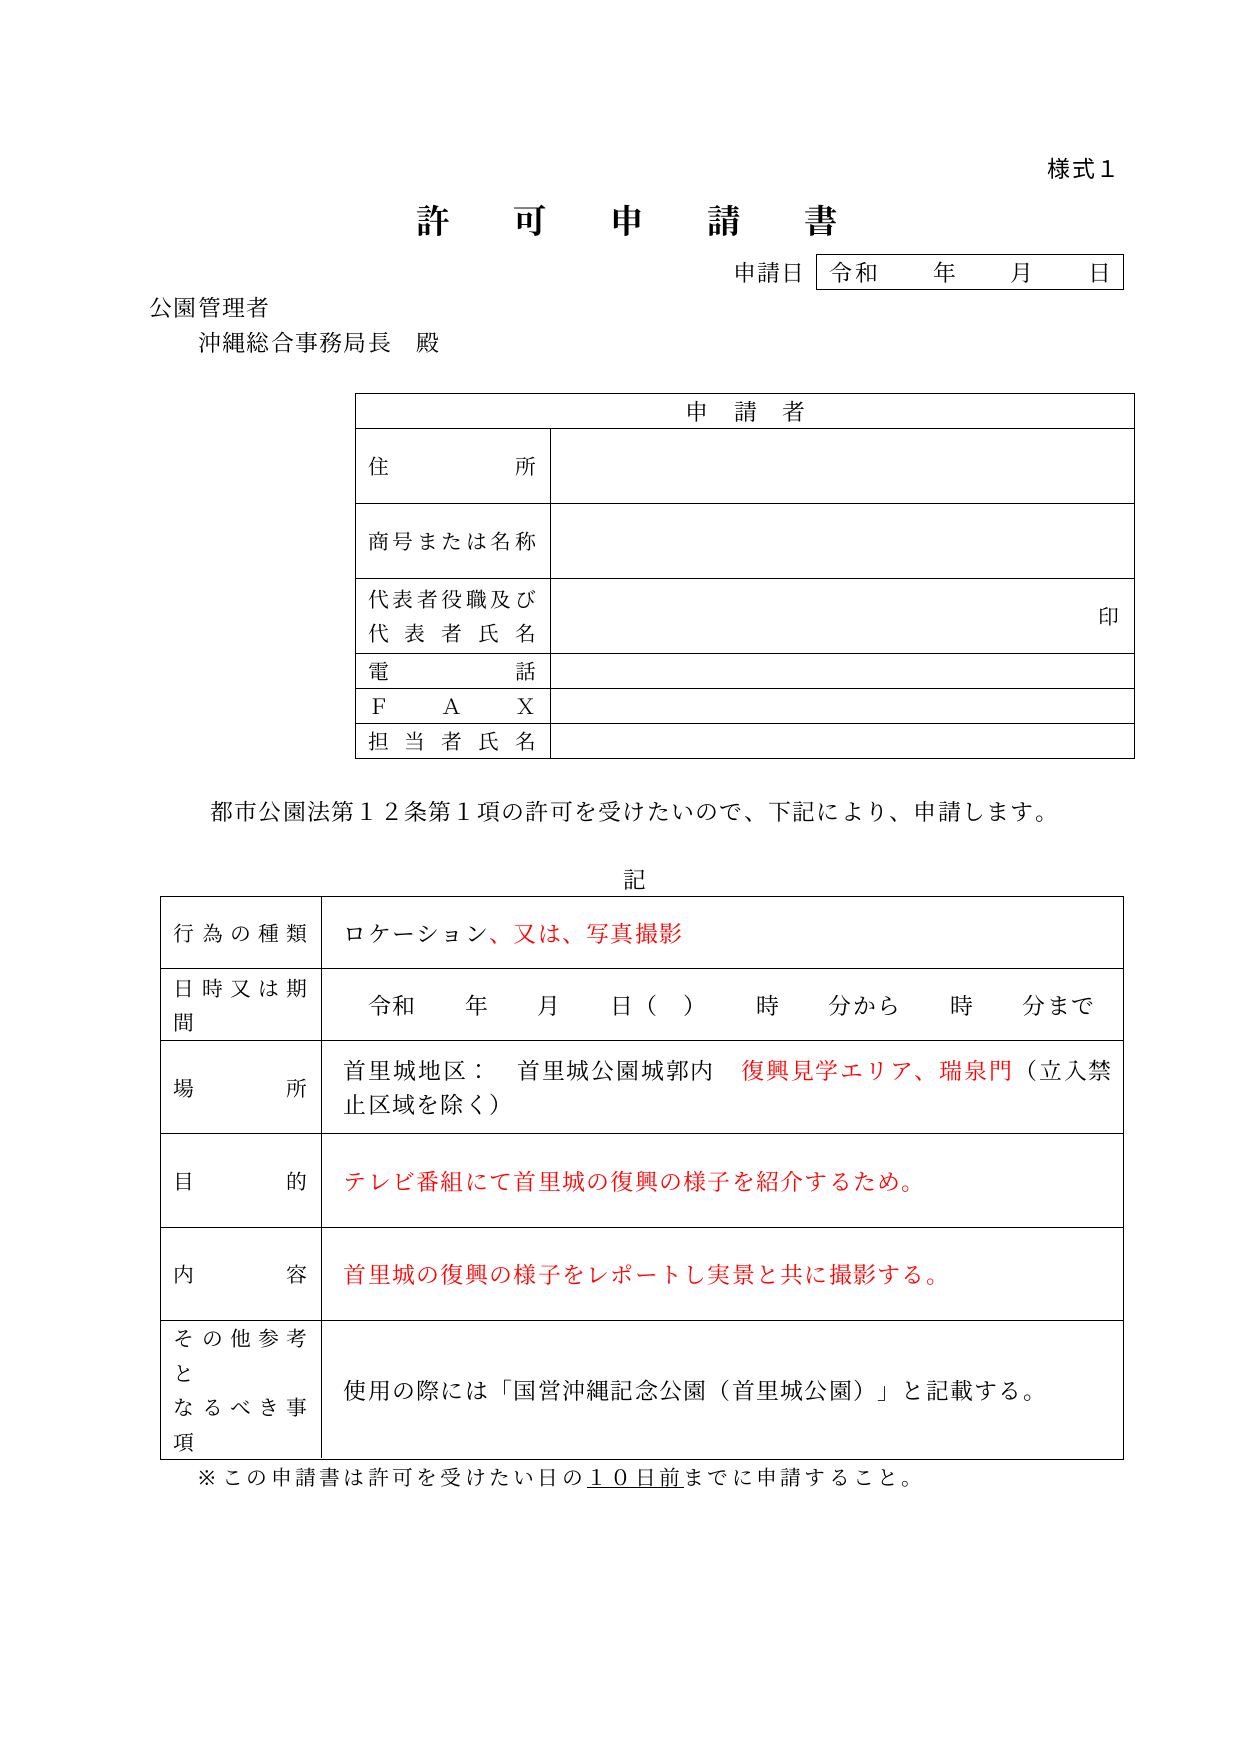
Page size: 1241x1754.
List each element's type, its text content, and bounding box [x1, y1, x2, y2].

table_cell テレビ番組にて首里城の復興の様子を紹介するため。 [322, 1134, 1123, 1227]
table_cell 日時又は期間 [161, 969, 321, 1040]
table_header 申請日 [720, 254, 816, 289]
table_cell 首里城の復興の様子をレポートし実景と共に撮影する。 [322, 1228, 1123, 1320]
table_header ロケーション、又は、写真撮影 [322, 897, 1123, 968]
table_cell その他参考と なるべき事項 [161, 1321, 321, 1458]
table_header 行為の種類 [161, 897, 321, 968]
table_cell 使用の際には「国営沖縄記念公園（首里城公園）」と記載する。 [322, 1321, 1123, 1458]
table_cell [551, 504, 1134, 578]
table_cell [551, 654, 1134, 688]
table_header 申 請 者 [356, 394, 1134, 428]
table_cell 担当者氏名 [356, 724, 550, 758]
table_cell 電話 [356, 654, 550, 688]
table_cell [551, 689, 1134, 723]
text 様式１ [149, 150, 1120, 185]
text 許 可 申 請 書 [149, 185, 1120, 254]
table_cell 首里城地区： 首里城公園城郭内 復興見学エリア、瑞泉門（立入禁止区域を除く） [322, 1041, 1123, 1133]
table_cell 場所 [161, 1041, 321, 1133]
table_cell [551, 429, 1134, 503]
table_cell ＦＡＸ [356, 689, 550, 723]
text 沖縄総合事務局長 殿 [174, 324, 1120, 358]
table_cell 住所 [356, 429, 550, 503]
subtitle 都市公園法第１２条第１項の許可を受けたいので、下記により、申請します。 [149, 793, 1120, 827]
table_cell 内容 [161, 1228, 321, 1320]
text 公園管理者 [149, 289, 1120, 324]
table_cell 令和 年 月 日（ ） 時 分から 時 分まで [322, 969, 1123, 1040]
table_cell 代表者役職及び 代表者氏名 [356, 579, 550, 653]
table_header 令和 年 月 日 [817, 255, 1123, 289]
table_cell 目的 [161, 1134, 321, 1227]
text ※この申請書は許可を受けたい日の１０日前までに申請すること。 [174, 1460, 1120, 1493]
table_cell [551, 724, 1134, 758]
text 記 [149, 862, 1120, 896]
table_cell 商号または名称 [356, 504, 550, 578]
table_cell 印 [1074, 579, 1134, 653]
table_cell [551, 579, 1074, 653]
